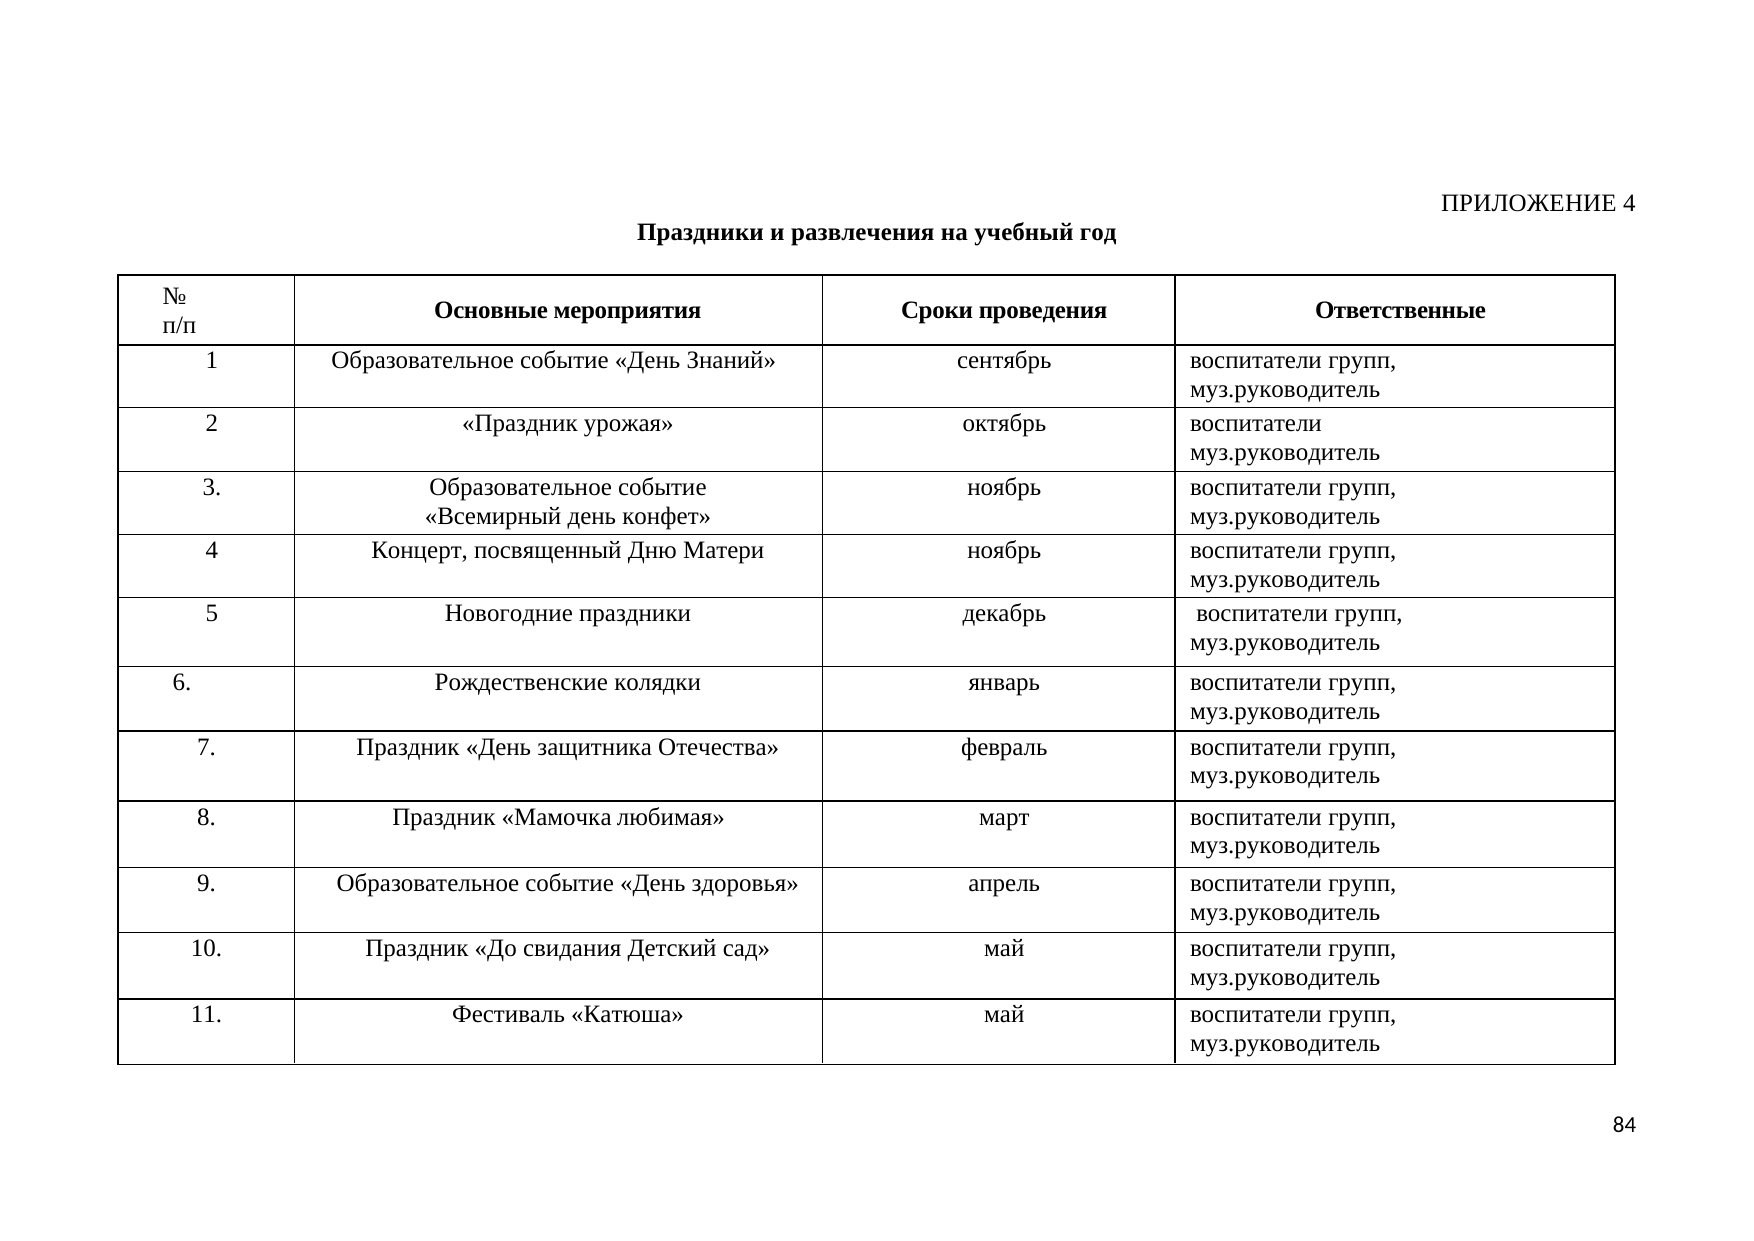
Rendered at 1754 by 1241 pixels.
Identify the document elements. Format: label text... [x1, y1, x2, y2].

table_cell Праздник «До свидания Детский сад» [295, 933, 822, 998]
table_cell воспитатели групп, муз.руководитель [1176, 667, 1614, 730]
table_cell воспитатели групп, муз.руководитель [1176, 732, 1614, 800]
table_cell сентябрь [823, 346, 1174, 407]
table_cell 11. [119, 1000, 294, 1063]
table_cell «Праздник урожая» [295, 408, 822, 471]
table_cell 4 [119, 535, 294, 597]
table_header № п/п [119, 276, 294, 344]
table_cell Образовательное событие «День здоровья» [295, 868, 822, 932]
table_cell февраль [823, 732, 1174, 800]
text ПРИЛОЖЕНИЕ 4 [118, 188, 1636, 217]
text Праздники и развлечения на учебный год [118, 217, 1636, 245]
table_cell 2 [119, 408, 294, 471]
table_cell 6. [119, 667, 294, 730]
table_cell ноябрь [823, 472, 1174, 534]
table_cell Праздник «Мамочка любимая» [295, 802, 822, 867]
table_cell 1 [119, 346, 294, 407]
table_header Ответственные [1176, 276, 1614, 344]
table_cell Рождественские колядки [295, 667, 822, 730]
table_cell Образовательное событие «День Знаний» [295, 346, 822, 407]
table_cell воспитатели групп, муз.руководитель [1176, 535, 1614, 597]
table_cell май [823, 1000, 1174, 1063]
table_cell воспитатели муз.руководитель [1176, 408, 1614, 471]
table_cell 10. [119, 933, 294, 998]
table_cell январь [823, 667, 1174, 730]
table_cell Новогодние праздники [295, 598, 822, 666]
table_cell Концерт, посвященный Дню Матери [295, 535, 822, 597]
table_cell воспитатели групп, муз.руководитель [1176, 472, 1614, 534]
table_cell 5 [119, 598, 294, 666]
table_cell декабрь [823, 598, 1174, 666]
table_cell 9. [119, 868, 294, 932]
table_cell 7. [119, 732, 294, 800]
table_cell апрель [823, 868, 1174, 932]
table_cell май [823, 933, 1174, 998]
table_cell воспитатели групп, муз.руководитель [1176, 1000, 1614, 1063]
table_cell Фестиваль «Катюша» [295, 1000, 822, 1063]
table_header Основные мероприятия [295, 276, 822, 344]
table_cell октябрь [823, 408, 1174, 471]
table_cell воспитатели групп, муз.руководитель [1176, 802, 1614, 867]
table_cell март [823, 802, 1174, 867]
table_cell ноябрь [823, 535, 1174, 597]
table_cell воспитатели групп, муз.руководитель [1176, 933, 1614, 998]
table_header Сроки проведения [823, 276, 1174, 344]
table_cell 3. [119, 472, 294, 534]
table_cell воспитатели групп, муз.руководитель [1176, 346, 1614, 407]
table_cell Образовательное событие «Всемирный день конфет» [295, 472, 822, 534]
table_cell Праздник «День защитника Отечества» [295, 732, 822, 800]
table_cell воспитатели групп, муз.руководитель [1176, 598, 1614, 666]
table_cell 8. [119, 802, 294, 867]
table_cell воспитатели групп, муз.руководитель [1176, 868, 1614, 932]
